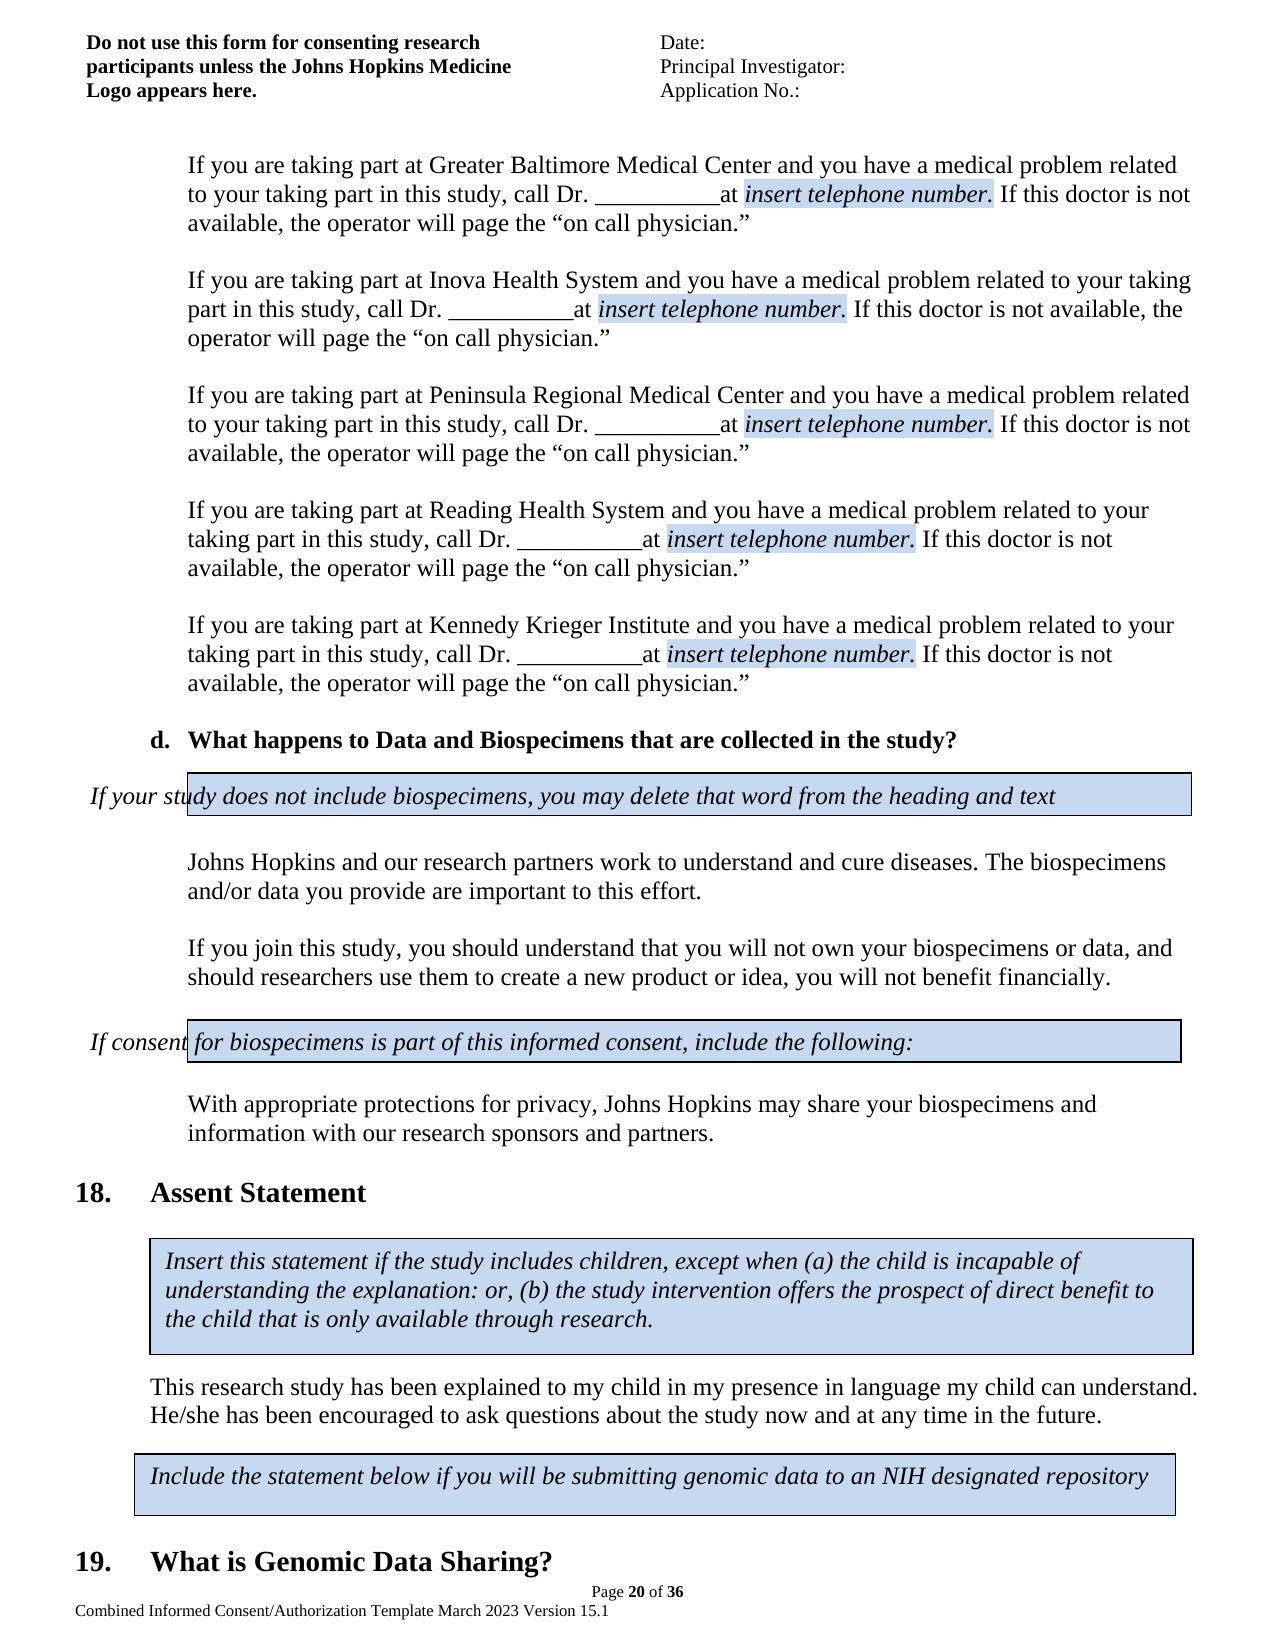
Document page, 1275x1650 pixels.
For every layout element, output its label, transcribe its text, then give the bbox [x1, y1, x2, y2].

text This research study has been explained to my child in my presence in language my child can understand. He/she has been encouraged to ask questions about the study now and at any time in the future. [150, 1372, 1200, 1429]
text If you are taking part at Kennedy Krieger Institute and you have a medical problem related to your taking part in this study, call Dr. __________at insert telephone number. If this doctor is not available, the operator will page the “on call physician.” [187, 610, 1200, 697]
list What is Genomic Data Sharing? [75, 1544, 1200, 1578]
list Johns Hopkins and our research partners work to understand and cure diseases. The biospecimens and/or data you provide are important to this effort. [187, 847, 1200, 905]
list With appropriate protections for privacy, Johns Hopkins may share your biospecimens and information with our research sponsors and partners. [187, 1089, 1200, 1147]
text If you are taking part at Inova Health System and you have a medical problem related to your taking part in this study, call Dr. __________at insert telephone number. If this doctor is not available, the operator will page the “on call physician.” [187, 265, 1200, 352]
text If you are taking part at Reading Health System and you have a medical problem related to your taking part in this study, call Dr. __________at insert telephone number. If this doctor is not available, the operator will page the “on call physician.” [187, 495, 1200, 582]
text If you are taking part at Greater Baltimore Medical Center and you have a medical problem related to your taking part in this study, call Dr. __________at insert telephone number. If this doctor is not available, the operator will page the “on call physician.” [187, 150, 1200, 237]
list What happens to Data and Biospecimens that are collected in the study? [150, 725, 1200, 754]
text If you are taking part at Peninsula Regional Medical Center and you have a medical problem related to your taking part in this study, call Dr. __________at insert telephone number. If this doctor is not available, the operator will page the “on call physician.” [187, 380, 1200, 467]
list Assent Statement [75, 1175, 1200, 1209]
list If you join this study, you should understand that you will not own your biospecimens or data, and should researchers use them to create a new product or idea, you will not benefit financially. [187, 933, 1200, 991]
